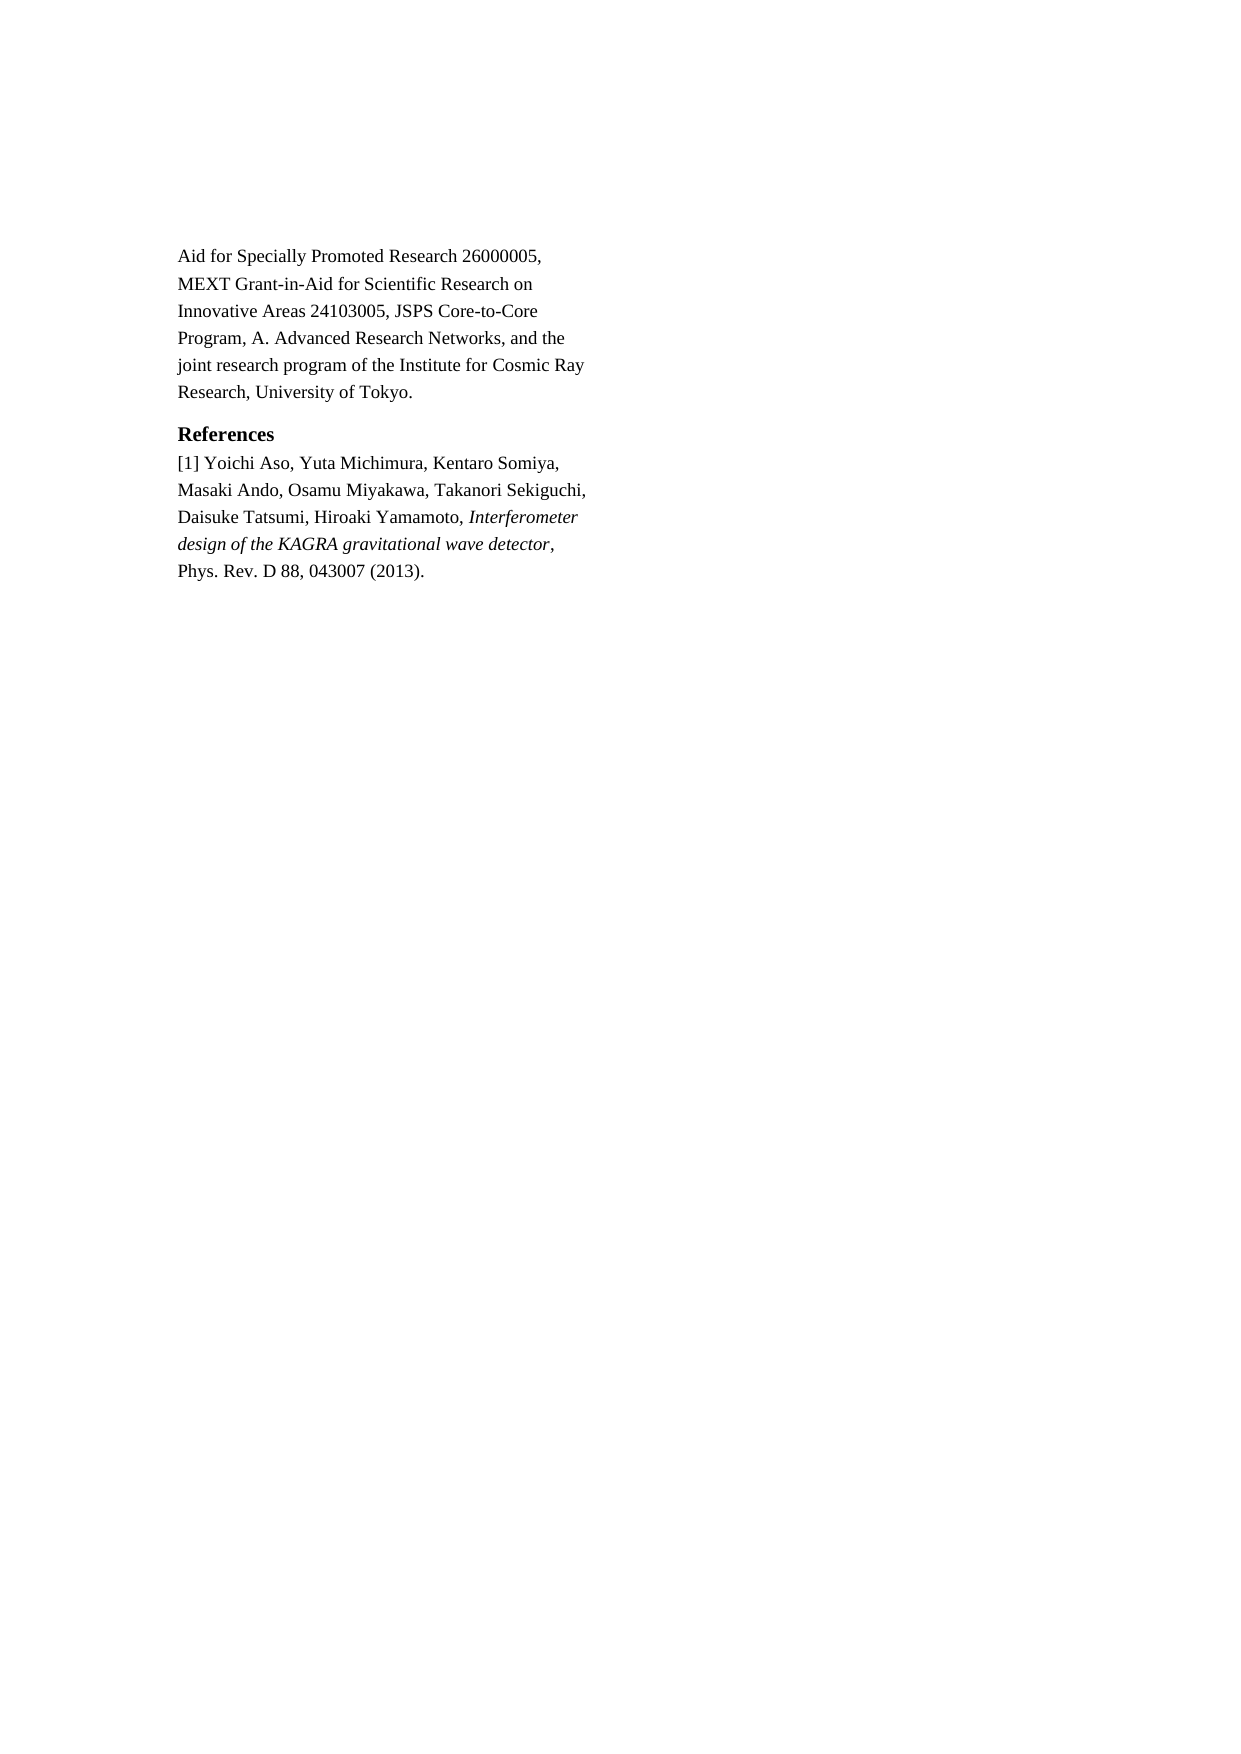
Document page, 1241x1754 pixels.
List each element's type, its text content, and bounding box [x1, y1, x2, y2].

text [1] Yoichi Aso, Yuta Michimura, Kentaro Somiya, Masaki Ando, Osamu Miyakawa, Takanori Sekiguchi, Daisuke Tatsumi, Hiroaki Yamamoto, Interferometer design of the KAGRA gravitational wave detector, Phys. Rev. D 88, 043007 (2013). [177, 446, 598, 582]
text References [177, 419, 598, 446]
